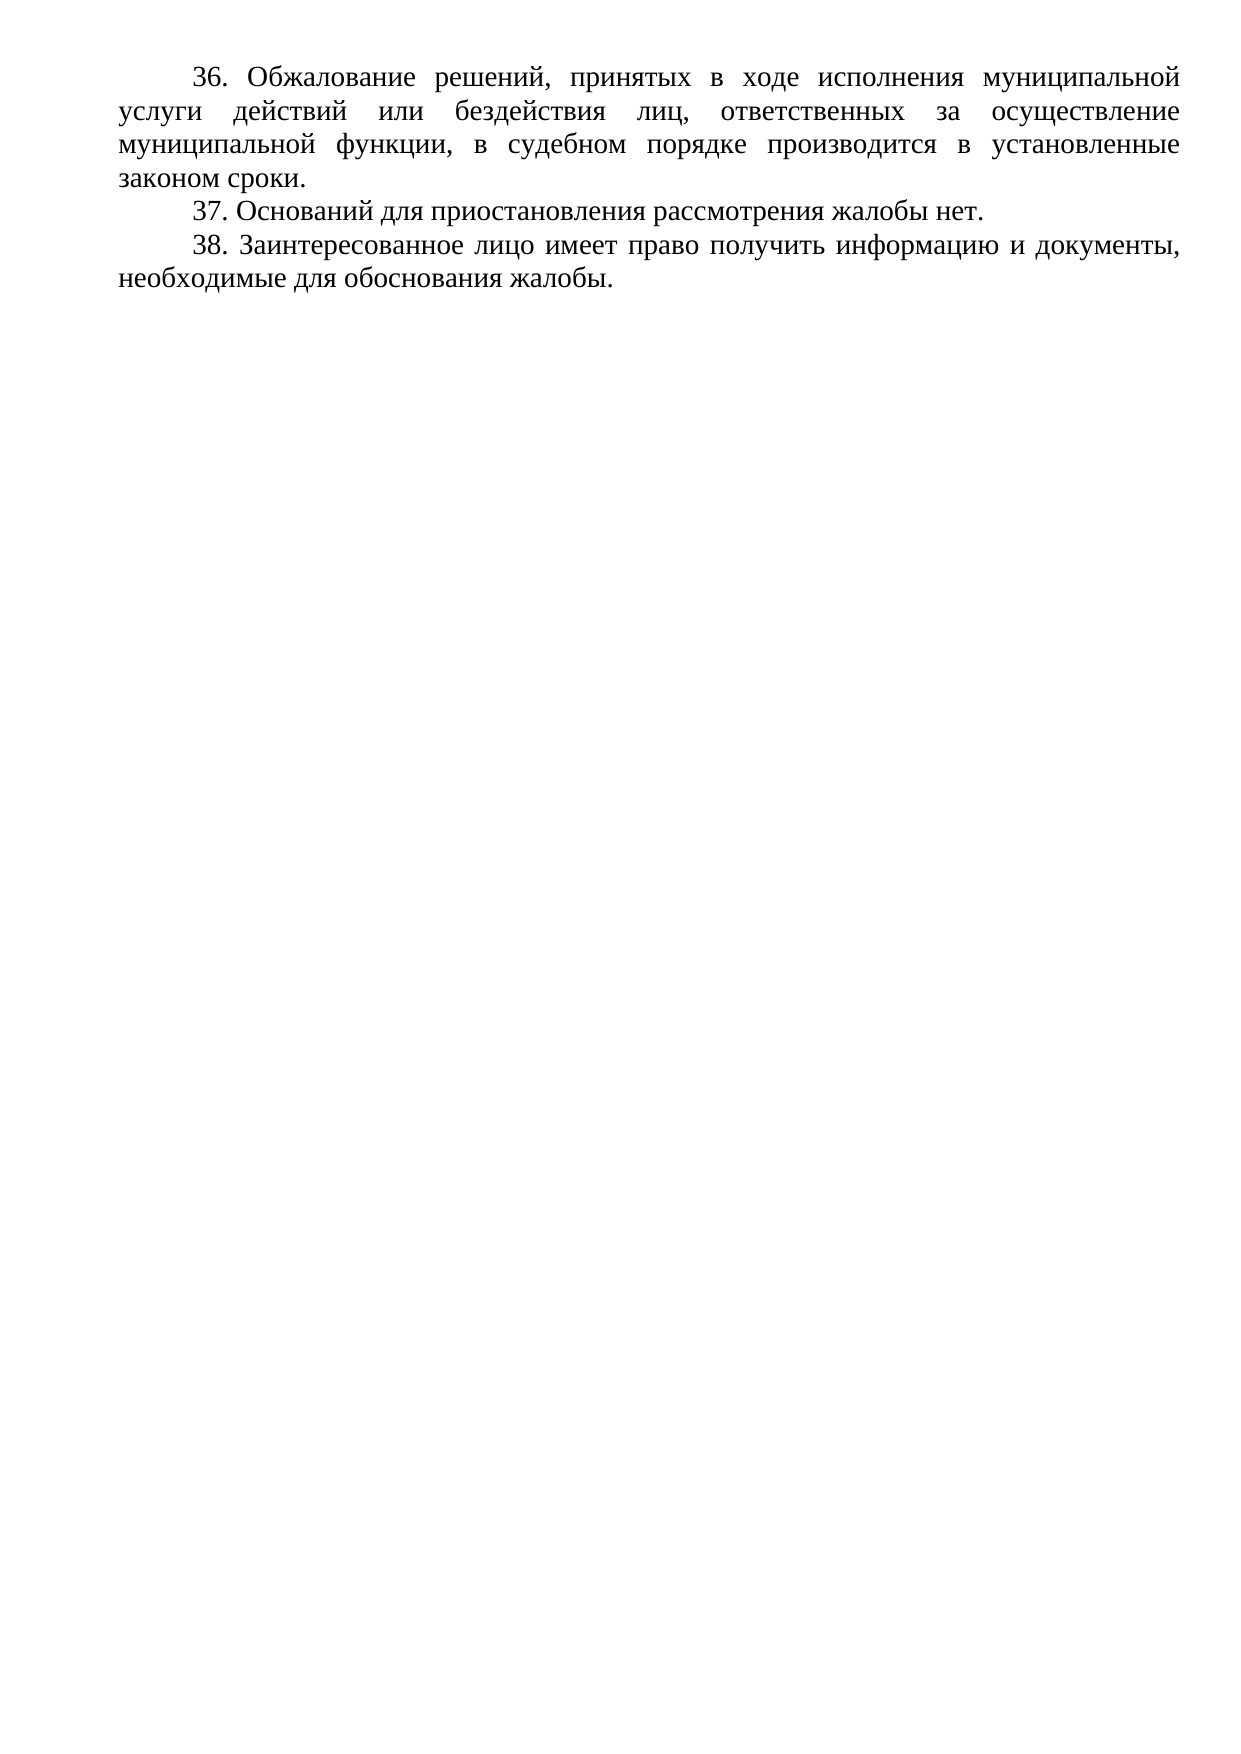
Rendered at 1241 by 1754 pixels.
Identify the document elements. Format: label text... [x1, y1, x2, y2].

text 37. Оснований для приостановления рассмотрения жалобы нет. [118, 193, 1181, 227]
text 36. Обжалование решений, принятых в ходе исполнения муниципальной услуги действий или бездействия лиц, ответственных за осуществление муниципальной функции, в судебном порядке производится в установленные законом сроки. [118, 59, 1181, 193]
text 38. Заинтересованное лицо имеет право получить информацию и документы, необходимые для обоснования жалобы. [118, 227, 1181, 294]
